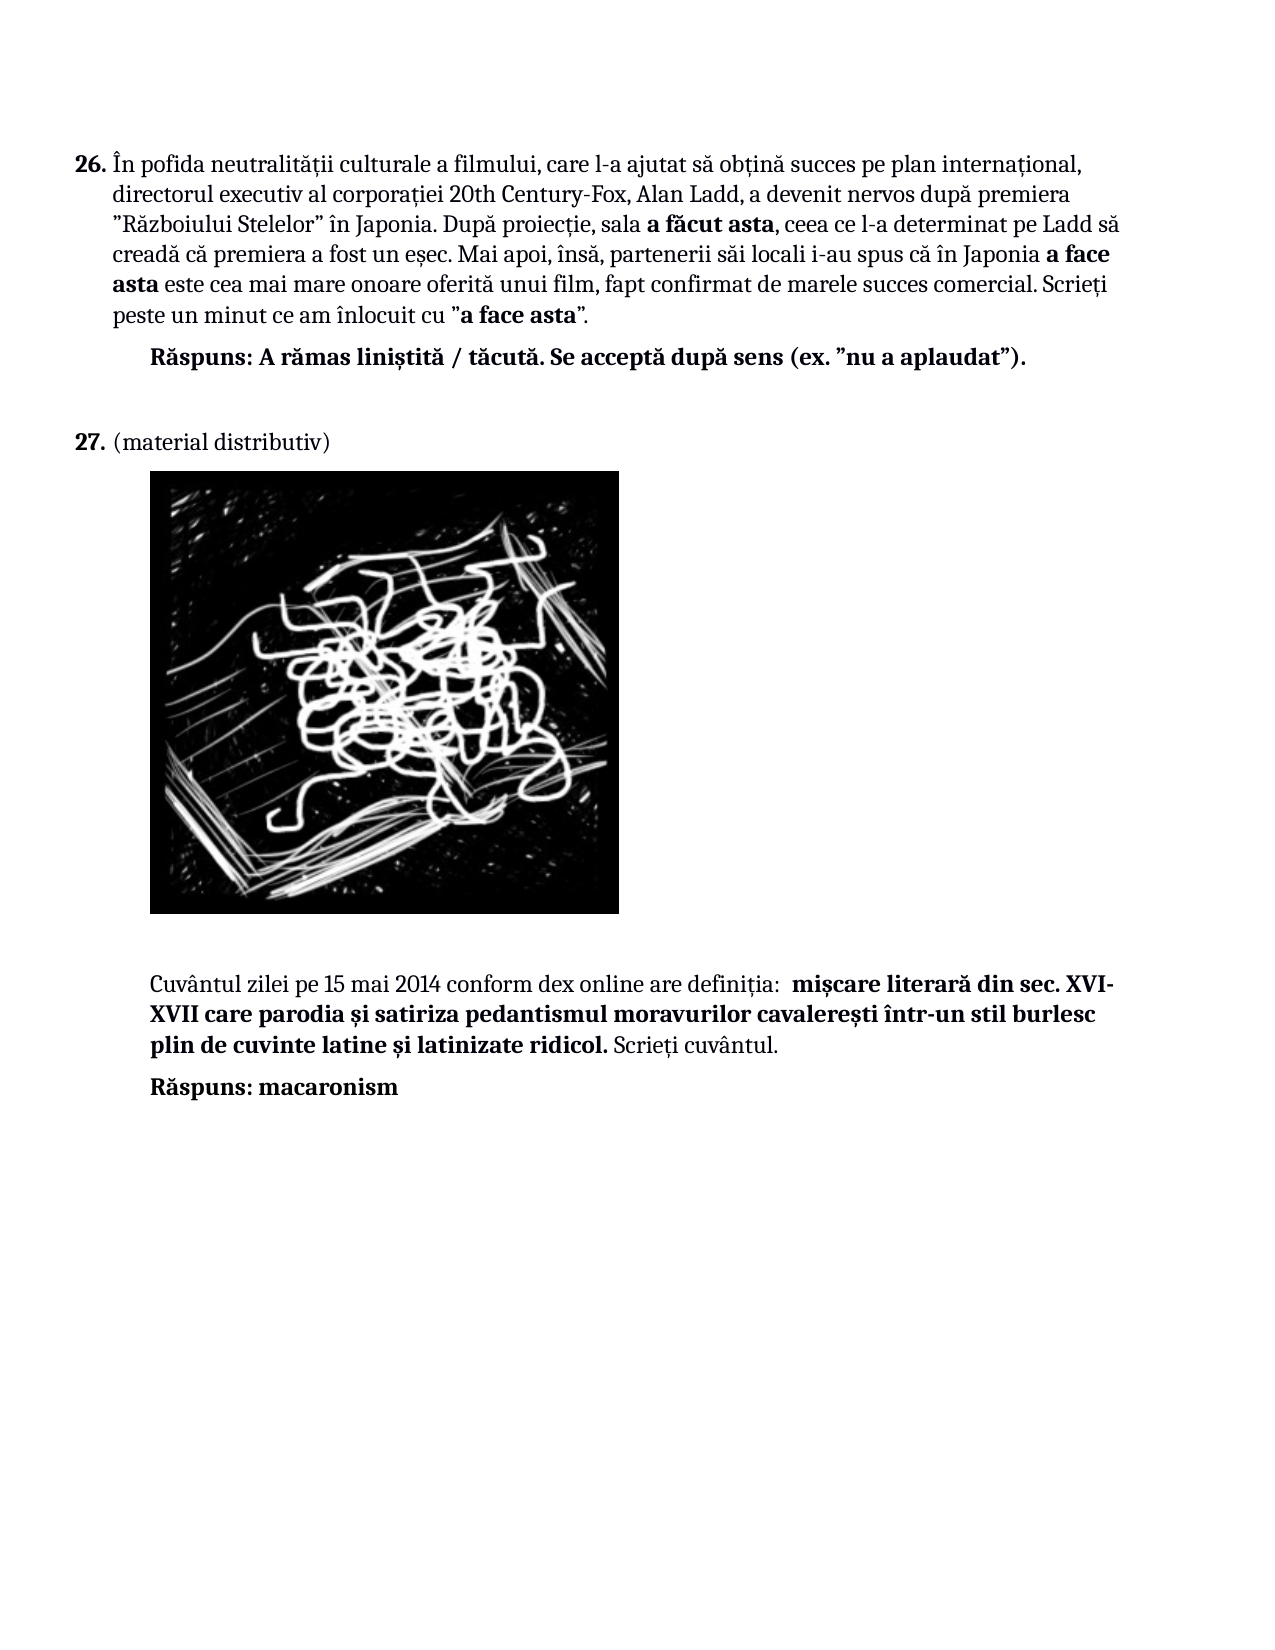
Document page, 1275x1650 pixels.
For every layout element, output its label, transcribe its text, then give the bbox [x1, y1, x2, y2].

text Răspuns: A rămas liniștită / tăcută. Se acceptă după sens (ex. ”nu a aplaudat”). [150, 343, 1125, 372]
text Cuvântul zilei pe 15 mai 2014 conform dex online are definiția: mișcare literară din sec. XVI-XVII care parodia și satiriza pedantismul moravurilor cavalerești într-un stil burlesc plin de cuvinte latine și latinizate ridicol. Scrieți cuvântul. [150, 970, 1125, 1059]
text Răspuns: macaronism [150, 1073, 1125, 1102]
list (material distributiv) [75, 428, 1125, 457]
picture [150, 471, 619, 914]
list În pofida neutralității culturale a filmului, care l-a ajutat să obțină succes pe plan internațional, directorul executiv al corporației 20th Century-Fox, Alan Ladd, a devenit nervos după premiera ”Războiului Stelelor” în Japonia. După proiecție, sala a făcut asta, ceea ce l-a determinat pe Ladd să creadă că premiera a fost un eșec. Mai apoi, însă, partenerii săi locali i-au spus că în Japonia a face asta este cea mai mare onoare oferită unui film, fapt confirmat de marele succes comercial. Scrieți peste un minut ce am înlocuit cu ”a face asta”. [75, 150, 1125, 329]
